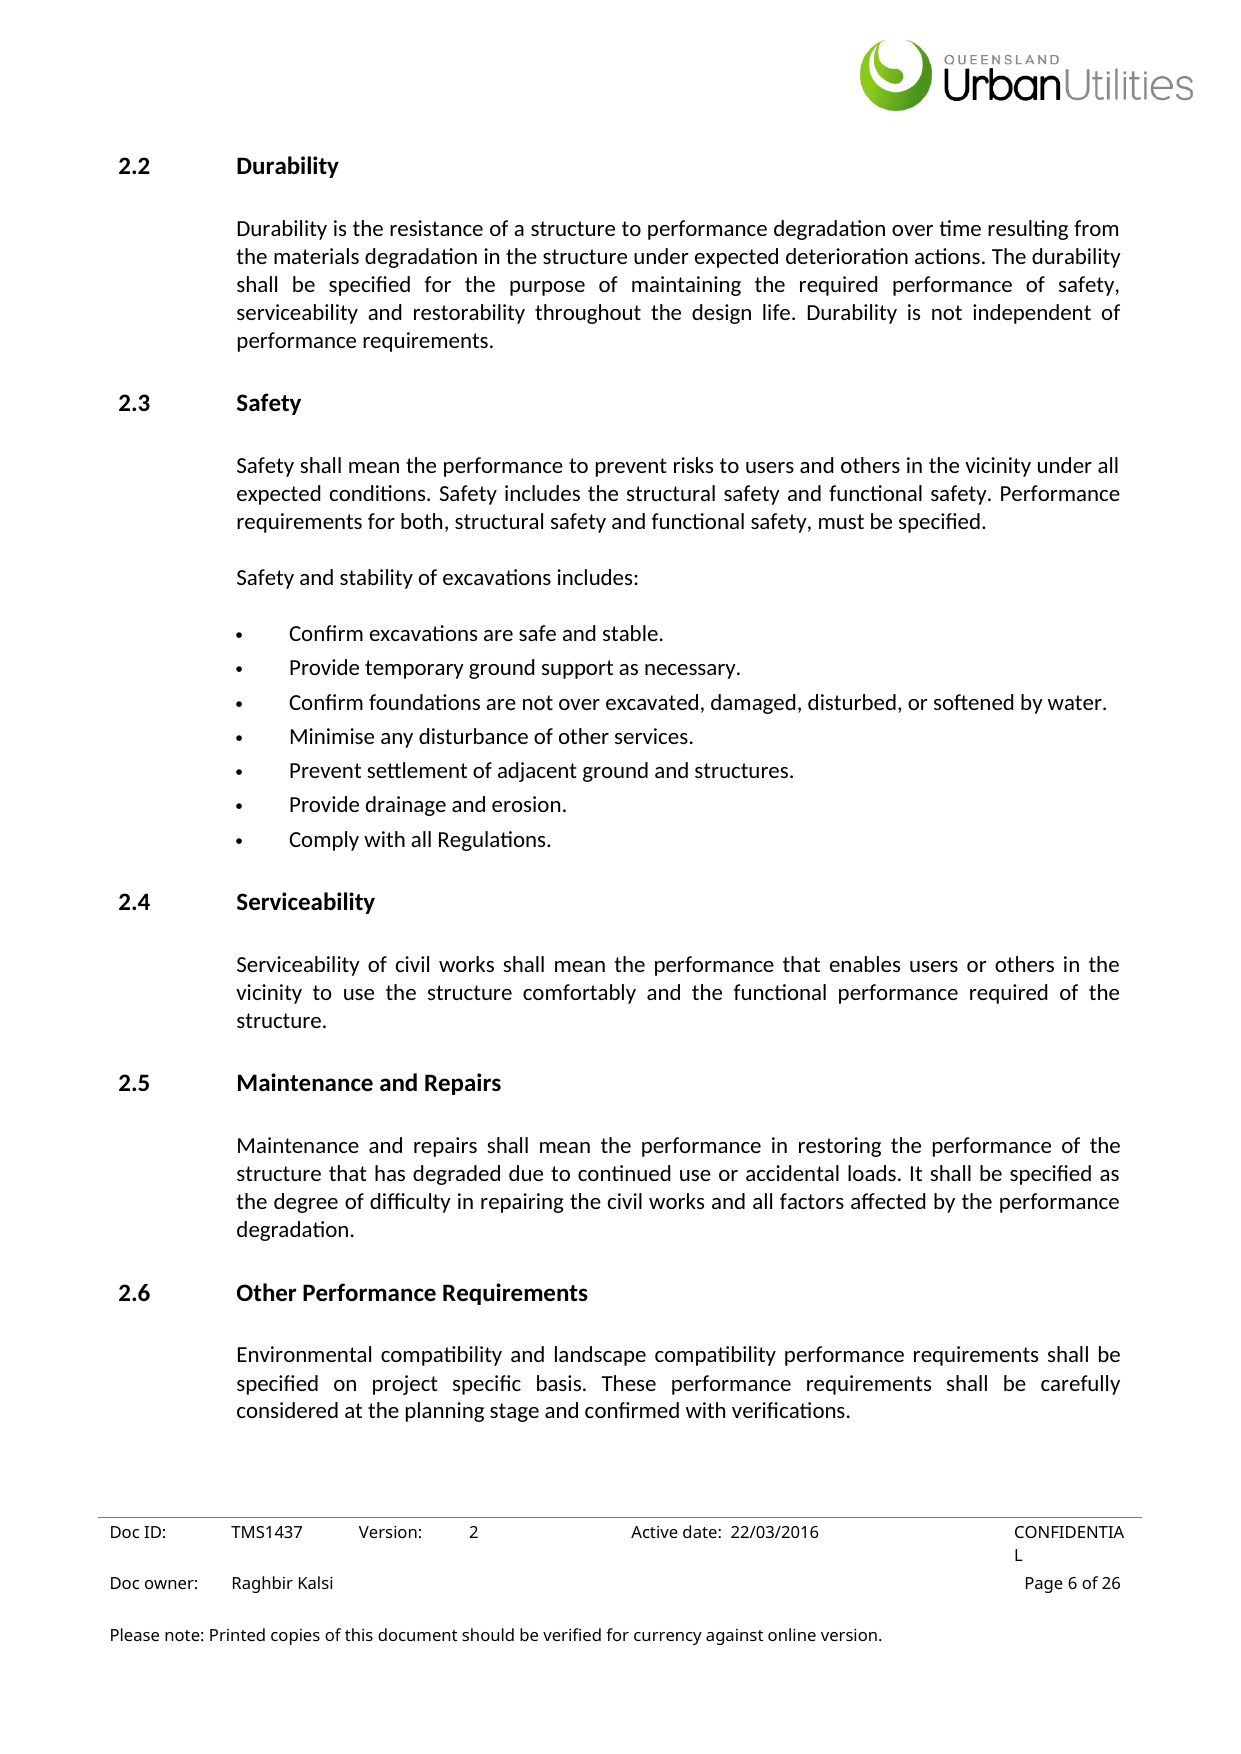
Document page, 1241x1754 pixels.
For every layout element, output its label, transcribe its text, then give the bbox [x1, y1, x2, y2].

subtitle Safety [118, 387, 1122, 418]
list Prevent settlement of adjacent ground and structures. [236, 756, 1122, 784]
text Safety and stability of excavations includes: [236, 563, 1122, 591]
text Environmental compatibility and landscape compatibility performance requirements shall be specified on project specific basis. These performance requirements shall be carefully considered at the planning stage and confirmed with verifications. [236, 1341, 1122, 1425]
subtitle Maintenance and Repairs [118, 1067, 1122, 1098]
subtitle Other Performance Requirements [118, 1277, 1122, 1307]
picture [812, 8, 1240, 142]
subtitle Durability [118, 150, 1122, 181]
text Durability is the resistance of a structure to performance degradation over time resulting from the materials degradation in the structure under expected deterioration actions. The durability shall be specified for the purpose of maintaining the required performance of safety, serviceability and restorability throughout the design life. Durability is not independent of performance requirements. [236, 214, 1122, 354]
text Safety shall mean the performance to prevent risks to users and others in the vicinity under all expected conditions. Safety includes the structural safety and functional safety. Performance requirements for both, structural safety and functional safety, must be specified. [236, 451, 1122, 535]
list Provide drainage and erosion. [236, 791, 1122, 819]
list Confirm excavations are safe and stable. [236, 619, 1122, 647]
list Confirm foundations are not over excavated, damaged, disturbed, or softened by water. [236, 688, 1122, 716]
text Maintenance and repairs shall mean the performance in restoring the performance of the structure that has degraded due to continued use or accidental loads. It shall be specified as the degree of difficulty in repairing the civil works and all factors affected by the performance degradation. [236, 1131, 1122, 1243]
list Minimise any disturbance of other services. [236, 722, 1122, 750]
list Comply with all Regulations. [236, 825, 1122, 853]
subtitle Serviceability [118, 886, 1122, 917]
list Provide temporary ground support as necessary. [236, 653, 1122, 682]
text Serviceability of civil works shall mean the performance that enables users or others in the vicinity to use the structure comfortably and the functional performance required of the structure. [236, 950, 1122, 1034]
